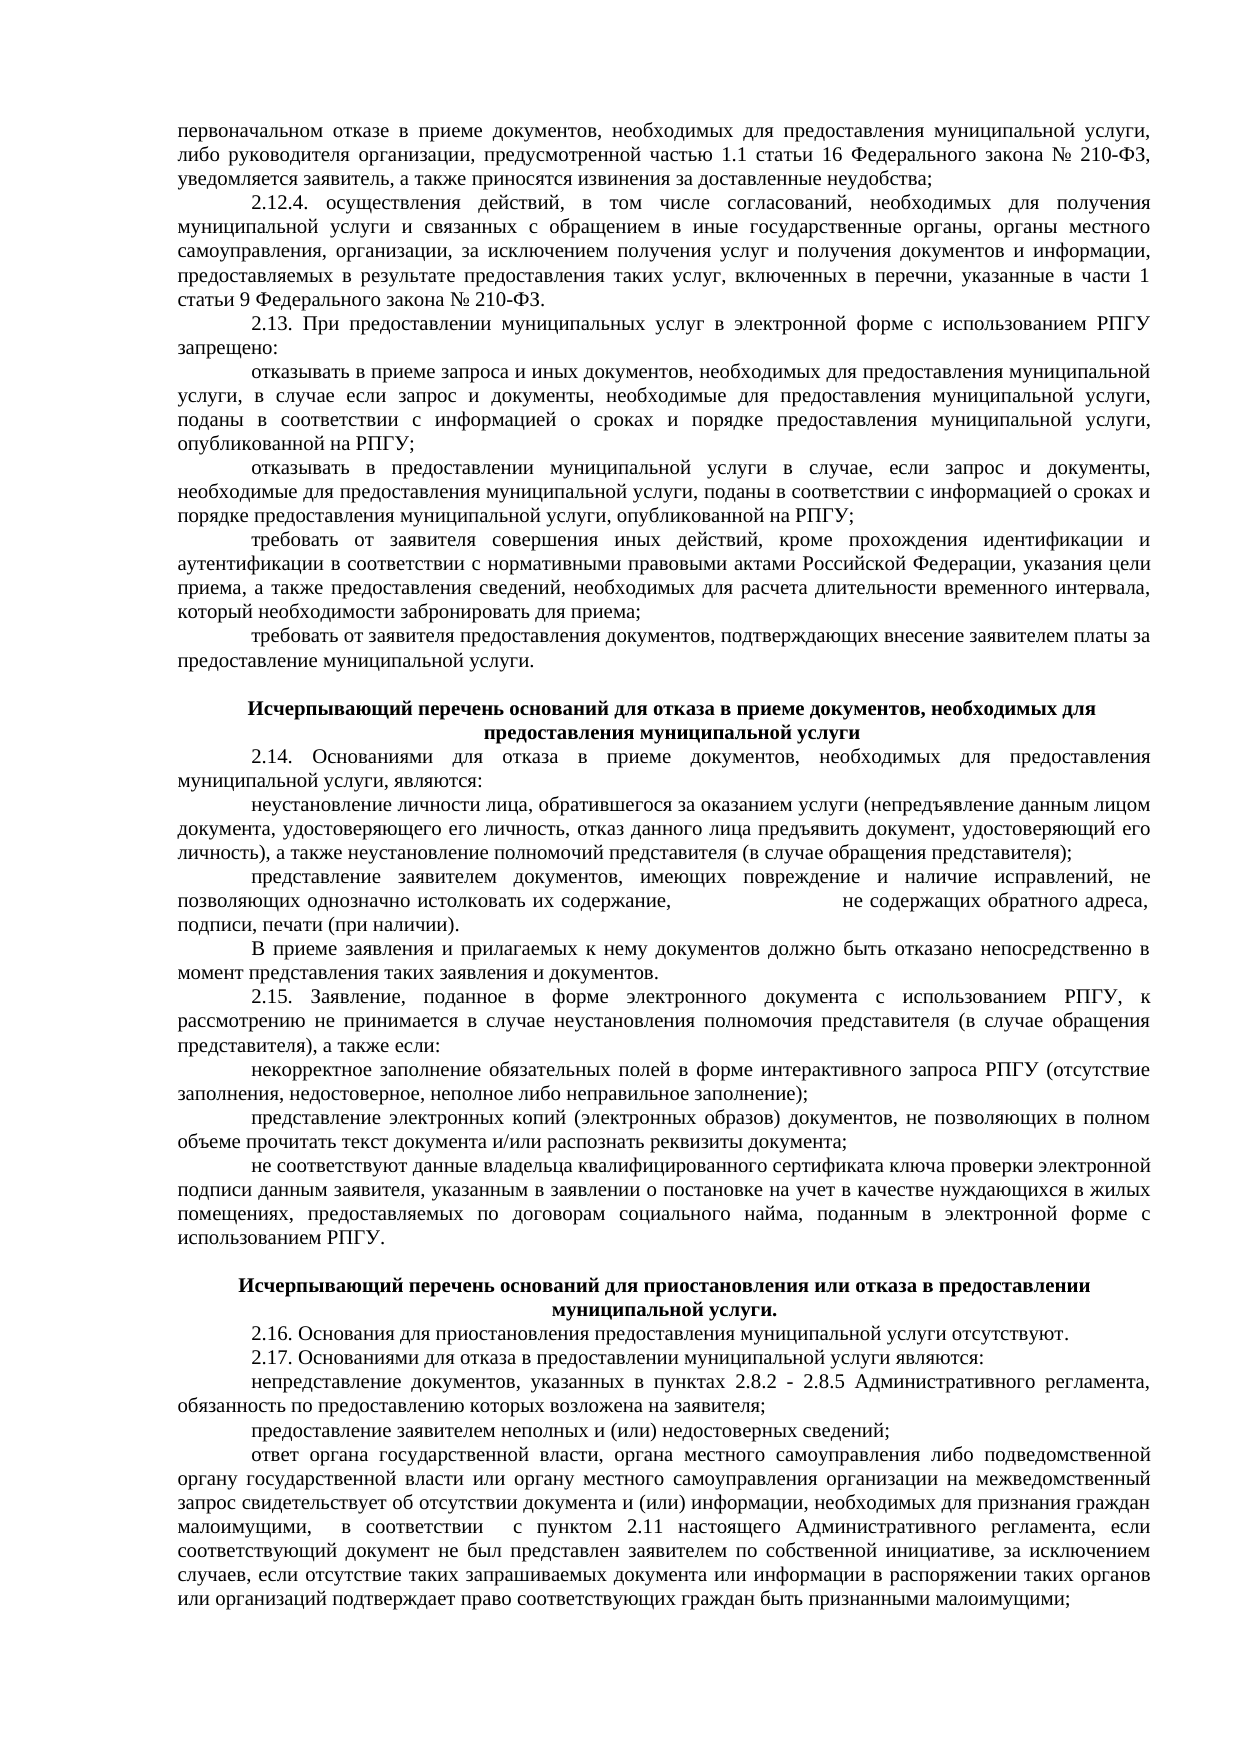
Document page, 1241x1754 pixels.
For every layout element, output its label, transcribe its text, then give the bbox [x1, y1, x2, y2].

text требовать от заявителя предоставления документов, подтверждающих внесение заявителем платы за предоставление муниципальной услуги. [177, 623, 1152, 672]
text отказывать в приеме запроса и иных документов, необходимых для предоставления муниципальной услуги, в случае если запрос и документы, необходимые для предоставления муниципальной услуги, поданы в соответствии с информацией о сроках и порядке предоставления муниципальной услуги, опубликованной на РПГУ; [177, 359, 1152, 455]
text В приеме заявления и прилагаемых к нему документов должно быть отказано непосредственно в момент представления таких заявления и документов. [177, 936, 1152, 984]
text 2.12.4. осуществления действий, в том числе согласований, необходимых для получения муниципальной услуги и связанных с обращением в иные государственные органы, органы местного самоуправления, организации, за исключением получения услуг и получения документов и информации, предоставляемых в результате предоставления таких услуг, включенных в перечни, указанные в части 1 статьи 9 Федерального закона № 210-ФЗ. [177, 190, 1152, 311]
text 2.17. Основаниями для отказа в предоставлении муниципальной услуги являются: [177, 1345, 1152, 1369]
text Исчерпывающий перечень оснований для приостановления или отказа в предоставлении муниципальной услуги. [177, 1273, 1152, 1321]
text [177, 118, 1152, 190]
text 2.16. Основания для приостановления предоставления муниципальной услуги отсутствуют. [177, 1321, 1152, 1345]
text ответ органа государственной власти, органа местного самоуправления либо подведомственной органу государственной власти или органу местного самоуправления организации на межведомственный запрос свидетельствует об отсутствии документа и (или) информации, необходимых для признания граждан малоимущими, в соответствии с пунктом 2.11 настоящего Административного регламента, если соответствующий документ не был представлен заявителем по собственной инициативе, за исключением случаев, если отсутствие таких запрашиваемых документа или информации в распоряжении таких органов или организаций подтверждает право соответствующих граждан быть признанными малоимущими; [177, 1442, 1152, 1610]
text 2.14. Основаниями для отказа в приеме документов, необходимых для предоставления муниципальной услуги, являются: [177, 744, 1152, 792]
text 2.13. При предоставлении муниципальных услуг в электронной форме с использованием РПГУ запрещено: [177, 311, 1152, 359]
text требовать от заявителя совершения иных действий, кроме прохождения идентификации и аутентификации в соответствии с нормативными правовыми актами Российской Федерации, указания цели приема, а также предоставления сведений, необходимых для расчета длительности временного интервала, который необходимости забронировать для приема; [177, 527, 1152, 623]
text некорректное заполнение обязательных полей в форме интерактивного запроса РПГУ (отсутствие заполнения, недостоверное, неполное либо неправильное заполнение); [177, 1057, 1152, 1105]
text не соответствуют данные владельца квалифицированного сертификата ключа проверки электронной подписи данным заявителя, указанным в заявлении о постановке на учет в качестве нуждающихся в жилых помещениях, предоставляемых по договорам социального найма, поданным в электронной форме с использованием РПГУ. [177, 1153, 1152, 1249]
text отказывать в предоставлении муниципальной услуги в случае, если запрос и документы, необходимые для предоставления муниципальной услуги, поданы в соответствии с информацией о сроках и порядке предоставления муниципальной услуги, опубликованной на РПГУ; [177, 455, 1152, 527]
text предоставление заявителем неполных и (или) недостоверных сведений; [177, 1417, 1152, 1442]
text представление электронных копий (электронных образов) документов, не позволяющих в полном объеме прочитать текст документа и/или распознать реквизиты документа; [177, 1105, 1152, 1153]
text представление заявителем документов, имеющих повреждение и наличие исправлений, не позволяющих однозначно истолковать их содержание, не содержащих обратного адреса, подписи, печати (при наличии). [177, 864, 1152, 936]
text Исчерпывающий перечень оснований для отказа в приеме документов, необходимых для предоставления муниципальной услуги [192, 696, 1152, 744]
text 2.15. Заявление, поданное в форме электронного документа с использованием РПГУ, к рассмотрению не принимается в случае неустановления полномочия представителя (в случае обращения представителя), а также если: [177, 984, 1152, 1057]
text непредставление документов, указанных в пунктах 2.8.2 - 2.8.5 Административного регламента, обязанность по предоставлению которых возложена на заявителя; [177, 1369, 1152, 1417]
text неустановление личности лица, обратившегося за оказанием услуги (непредъявление данным лицом документа, удостоверяющего его личность, отказ данного лица предъявить документ, удостоверяющий его личность), а также неустановление полномочий представителя (в случае обращения представителя); [177, 792, 1152, 864]
